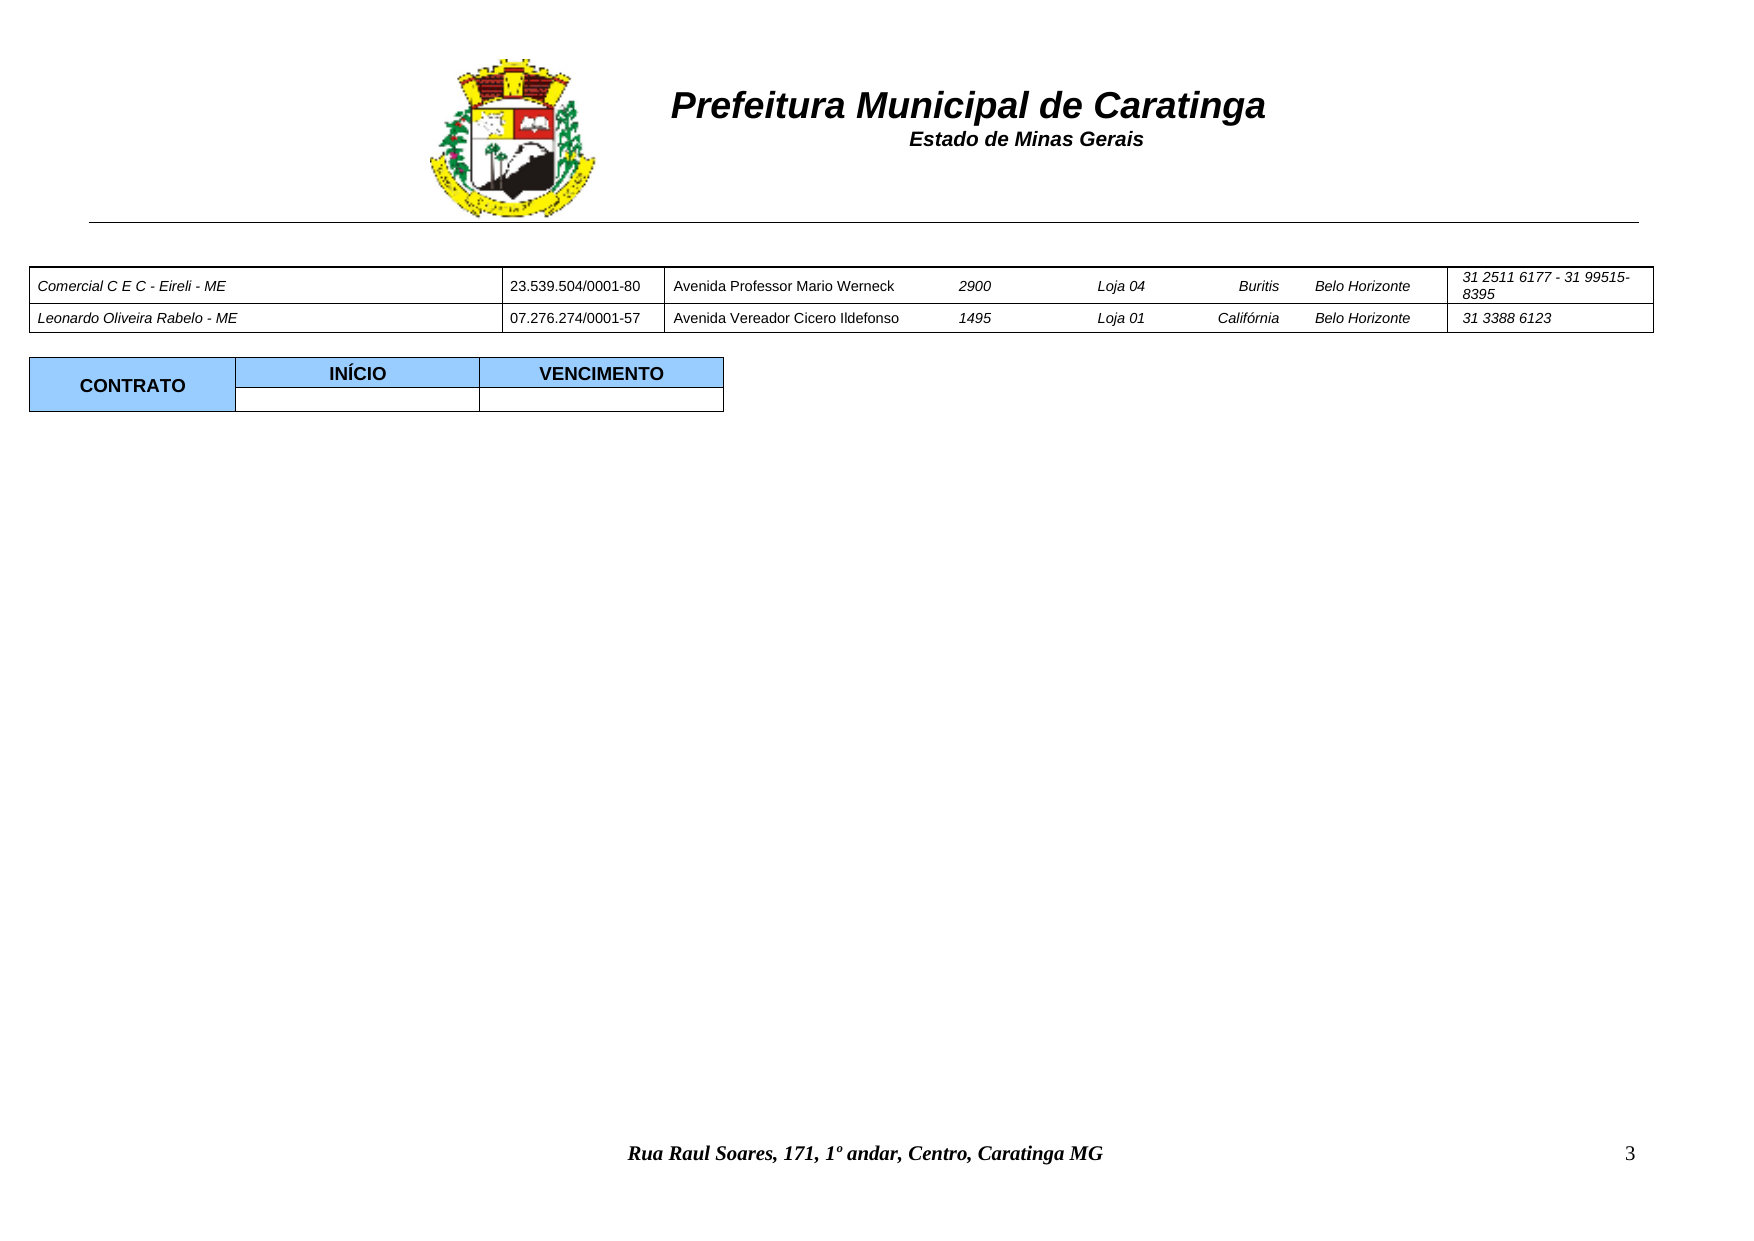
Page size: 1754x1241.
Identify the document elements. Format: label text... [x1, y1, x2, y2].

table_cell Comercial C E C - Eireli - ME [30, 268, 502, 302]
table_cell Leonardo Oliveira Rabelo - ME [30, 304, 502, 332]
table_cell Belo Horizonte [1299, 268, 1447, 302]
picture [430, 59, 599, 221]
table_cell Avenida Professor Mario Werneck [665, 268, 930, 302]
table_cell Loja 01 [1019, 304, 1166, 332]
table_cell 31 3388 6123 [1448, 304, 1653, 332]
table_cell Belo Horizonte [1299, 304, 1447, 332]
table_cell 31 2511 6177 - 31 99515-8395 [1448, 268, 1653, 302]
table_cell Califórnia [1166, 304, 1299, 332]
table_header INÍCIO [236, 358, 479, 387]
table_cell 1495 [930, 304, 1019, 332]
table_cell Loja 04 [1019, 268, 1166, 302]
table_cell 07.276.274/0001-57 [503, 304, 664, 332]
table_cell [236, 388, 479, 411]
table_cell Buritis [1166, 268, 1299, 302]
table_header VENCIMENTO [480, 358, 723, 387]
table_cell 23.539.504/0001-80 [503, 268, 664, 302]
table_cell [480, 388, 723, 411]
table_header CONTRATO [30, 358, 235, 411]
table_cell Avenida Vereador Cicero Ildefonso [665, 304, 930, 332]
table_cell 2900 [930, 268, 1019, 302]
